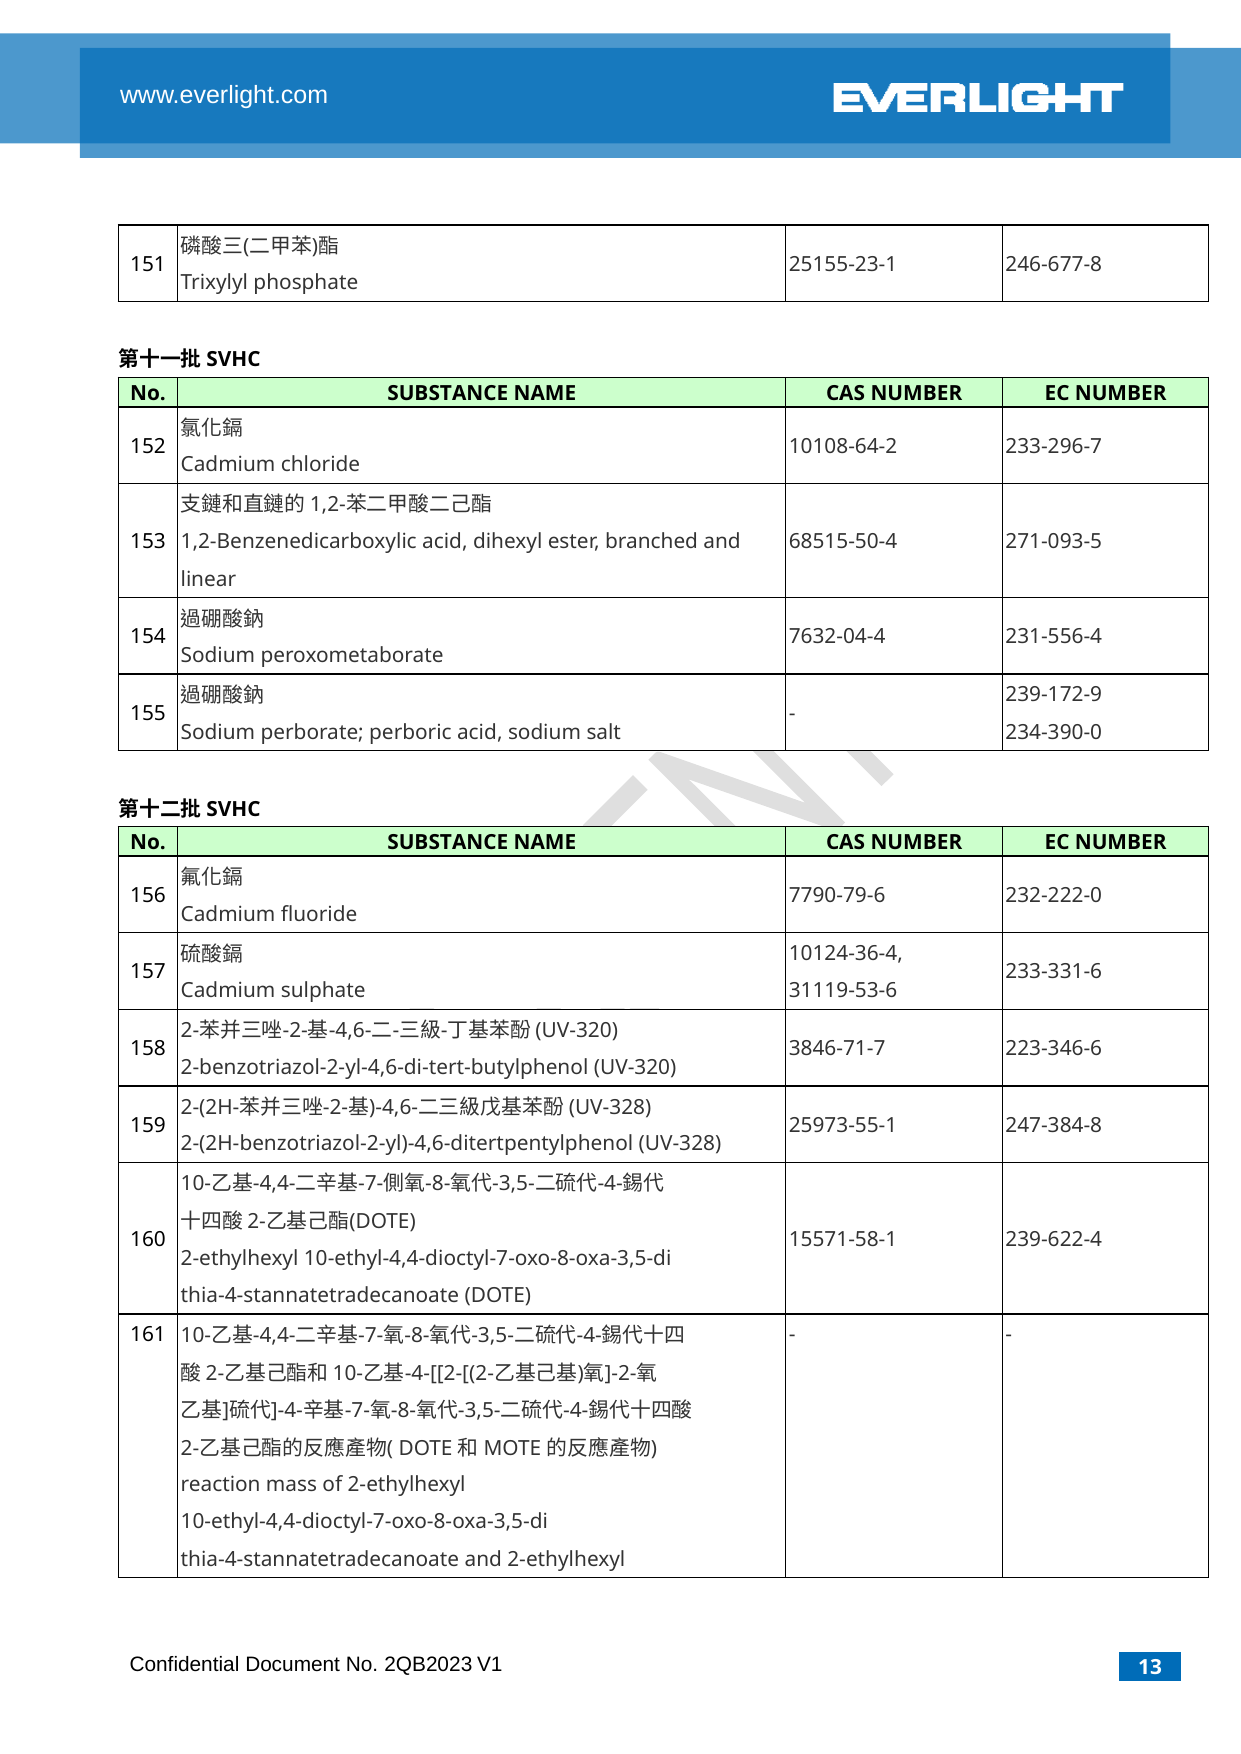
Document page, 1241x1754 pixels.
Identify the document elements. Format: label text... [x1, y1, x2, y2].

table_cell 154 [119, 598, 177, 673]
table_cell 氯化鎘 Cadmium chloride [178, 408, 785, 483]
table_cell 10108-64-2 [786, 408, 1002, 483]
table_cell 68515-50-4 [786, 484, 1002, 597]
table_header EC NUMBER [1003, 378, 1208, 406]
table_cell 247‐384‐8 [1003, 1087, 1208, 1162]
table_cell 過硼酸鈉 Sodium peroxometaborate [178, 598, 785, 673]
table_header SUBSTANCE NAME [178, 378, 785, 406]
table_header No. [119, 827, 177, 855]
text 第十二批 SVHC [118, 788, 1122, 826]
text 第十一批 SVHC [118, 339, 1122, 377]
table_cell 239‐622‐4 [1003, 1163, 1208, 1313]
table_cell - [786, 675, 1002, 750]
table_cell - [1003, 1315, 1208, 1577]
table_cell 223‐346‐6 [1003, 1010, 1208, 1085]
table_cell 153 [119, 484, 177, 597]
table_cell 10124‐36‐4, 31119‐53‐6 [786, 933, 1002, 1008]
table_header CAS NUMBER [786, 378, 1002, 406]
table_cell 232‐222‐0 [1003, 857, 1208, 932]
table_cell 161 [119, 1315, 177, 1577]
table_cell 233-296-7 [1003, 408, 1208, 483]
table_cell 25155-23-1 [786, 226, 1002, 301]
table_cell 152 [119, 408, 177, 483]
table_cell 2-(2H-苯并三唑-2-基)-4,6-二三級戊基苯酚 (UV-328) 2-(2H-benzotriazol-2-yl)-4,6-ditertpentylphenol (UV-328) [178, 1087, 785, 1162]
table_header CAS NUMBER [786, 827, 1002, 855]
table_cell 151 [119, 226, 177, 301]
table_cell 231-556-4 [1003, 598, 1208, 673]
table_cell 159 [119, 1087, 177, 1162]
table_cell 磷酸三(二甲苯)酯 Trixylyl phosphate [178, 226, 785, 301]
table_cell 160 [119, 1163, 177, 1313]
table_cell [178, 1315, 785, 1577]
table_cell 239-172-9 234-390-0 [1003, 675, 1208, 750]
table_cell 7632-04-4 [786, 598, 1002, 673]
table_cell 7790‐79‐6 [786, 857, 1002, 932]
table_header No. [119, 378, 177, 406]
table_cell 氟化鎘 Cadmium fluoride [178, 857, 785, 932]
table_cell 157 [119, 933, 177, 1008]
table_cell 271-093-5 [1003, 484, 1208, 597]
table_cell 155 [119, 675, 177, 750]
table_cell 10-乙基-4,4-二辛基-7-側氧-8-氧代-3,5-二硫代-4-錫代 十四酸2-乙基己酯(DOTE) 2-ethylhexyl 10-ethyl-4,4-dioctyl-7-oxo-8-oxa-3,5-di thia-4-stannatetradecanoate (DOTE) [178, 1163, 785, 1313]
table_header SUBSTANCE NAME [178, 827, 785, 855]
table_cell - [786, 1315, 1002, 1577]
table_cell 15571‐58‐1 [786, 1163, 1002, 1313]
table_cell 25973‐55‐1 [786, 1087, 1002, 1162]
table_cell 156 [119, 857, 177, 932]
table_cell 233‐331‐6 [1003, 933, 1208, 1008]
table_cell 2-苯并三唑-2-基-4,6-二-三級-丁基苯酚 (UV-320) 2-benzotriazol-2-yl-4,6-di-tert-butylphenol (UV-320) [178, 1010, 785, 1085]
table_cell 246-677-8 [1003, 226, 1208, 301]
table_header EC NUMBER [1003, 827, 1208, 855]
table_cell 過硼酸鈉 Sodium perborate; perboric acid, sodium salt [178, 675, 785, 750]
picture [833, 83, 1124, 112]
table_cell 3846‐71‐7 [786, 1010, 1002, 1085]
table_cell 硫酸鎘 Cadmium sulphate [178, 933, 785, 1008]
table_cell 158 [119, 1010, 177, 1085]
table_cell 支鏈和直鏈的1,2-苯二甲酸二己酯 1,2-Benzenedicarboxylic acid, dihexyl ester, branched and linear [178, 484, 785, 597]
